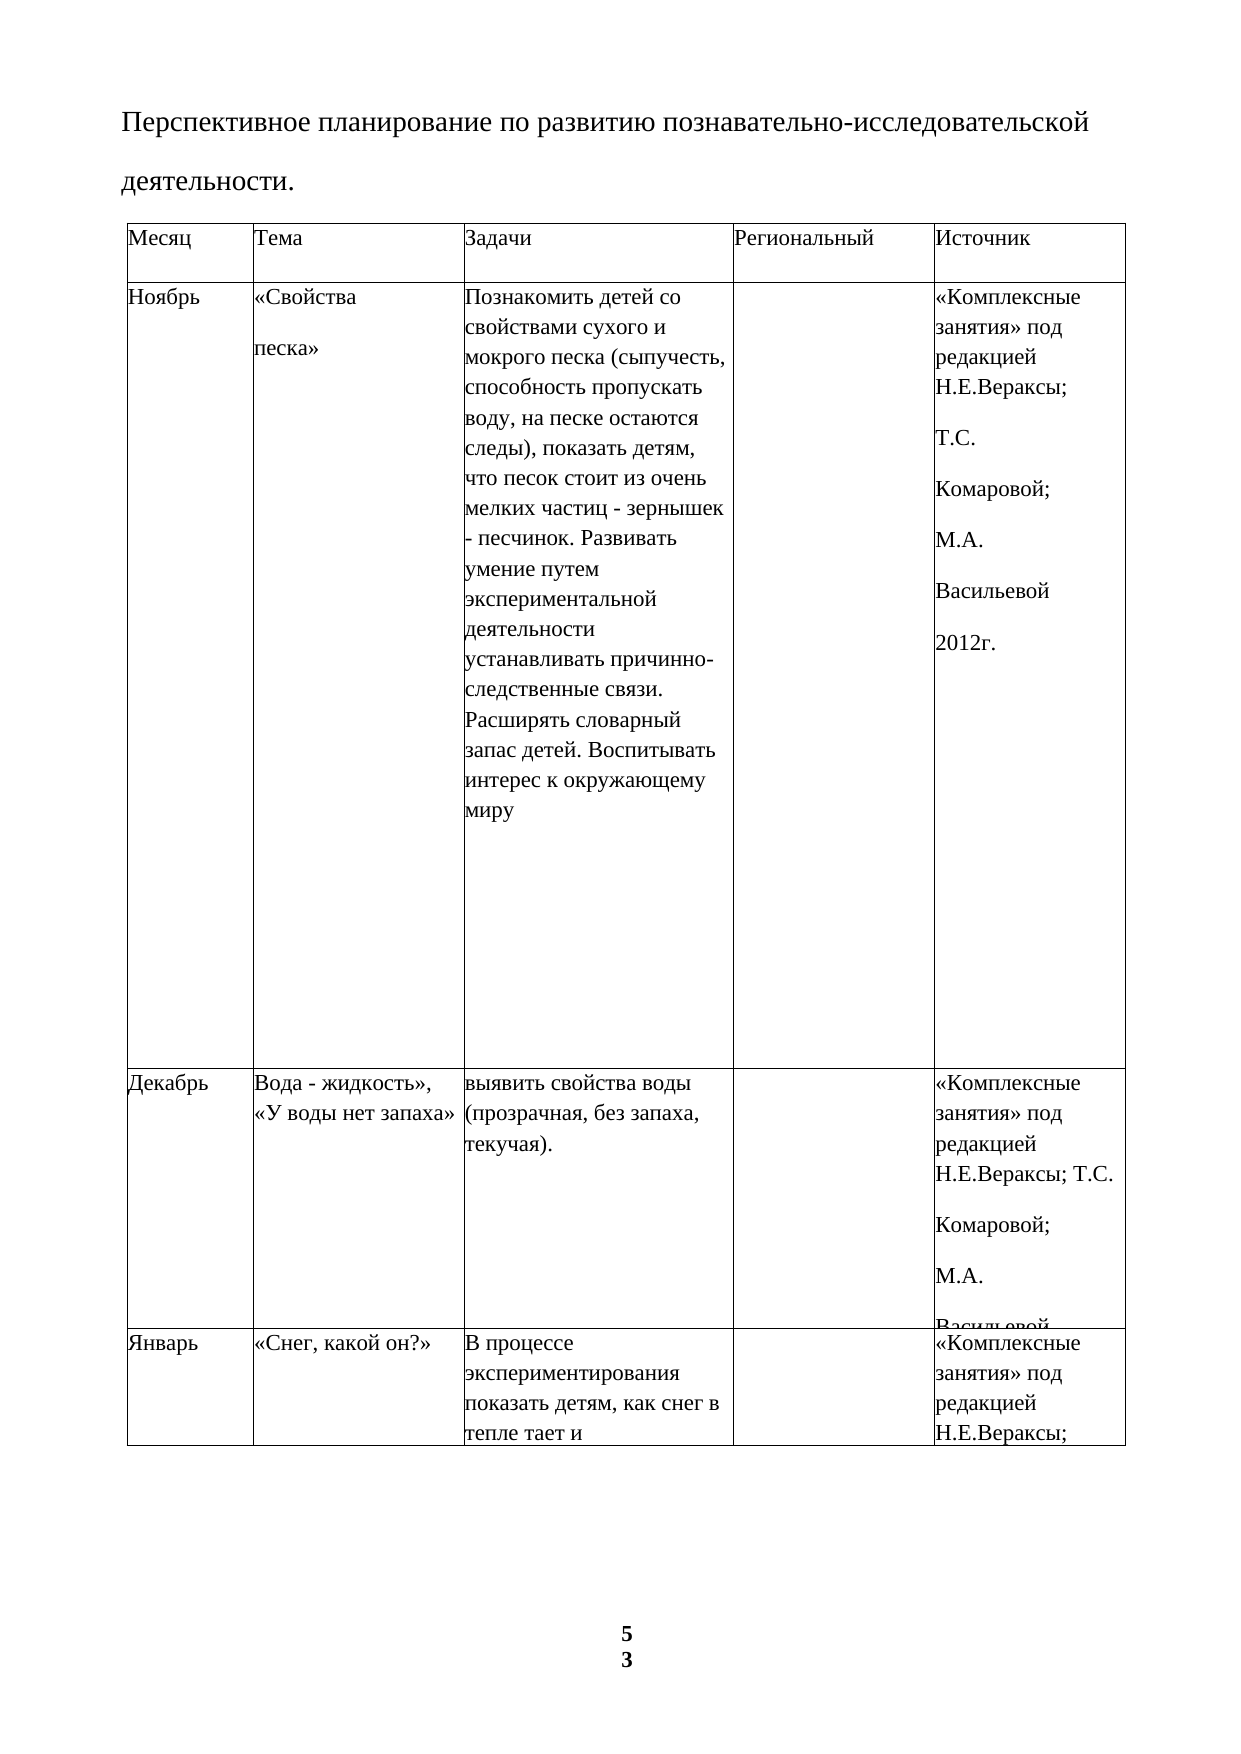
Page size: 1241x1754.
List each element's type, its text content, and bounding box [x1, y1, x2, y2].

table_header Региональный компонент [734, 224, 934, 282]
table_cell «Комплексные занятия» под редакцией Н.Е.Вераксы; [935, 1329, 1125, 1444]
table_cell Январь [128, 1329, 253, 1444]
text деятельности. [121, 163, 1131, 197]
table_header Месяц [128, 224, 253, 282]
table_cell [734, 1329, 934, 1444]
table_cell «Комплексные занятия» под редакцией Н.Е.Вераксы; Т.С. Комаровой; М.А. Васильевой 2012г. [935, 283, 1125, 1068]
table_cell Познакомить детей со свойствами сухого и мокрого песка (сыпучесть, способность пропускать воду, на песке остаются следы), показать детям, что песок стоит из очень мелких частиц - зернышек - песчинок. Развивать умение путем экспериментальной деятельности устанавливать причинноследственные связи. Расширять словарный запас детей. Воспитывать интерес к окружающему миру [465, 283, 733, 1068]
table_header Источник [935, 224, 1125, 282]
table_cell [734, 1069, 934, 1328]
table_cell В процессе экспериментирования показать детям, как снег в тепле тает и [465, 1329, 733, 1444]
text Перспективное планирование по развитию познавательно-исследовательской [121, 104, 1131, 137]
table_cell Декабрь [128, 1069, 253, 1328]
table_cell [935, 1069, 1125, 1328]
table_cell Вода - жидкость», «У воды нет запаха» [254, 1069, 464, 1328]
table_cell выявить свойства воды (прозрачная, без запаха, текучая). [465, 1069, 733, 1328]
table_cell [734, 283, 934, 1068]
table_header Тема [254, 224, 464, 282]
table_cell «Свойства песка» [254, 283, 464, 1068]
table_cell «Снег, какой он?» [254, 1329, 464, 1444]
table_header Задачи [465, 224, 733, 282]
table_cell Ноябрь [128, 283, 253, 1068]
